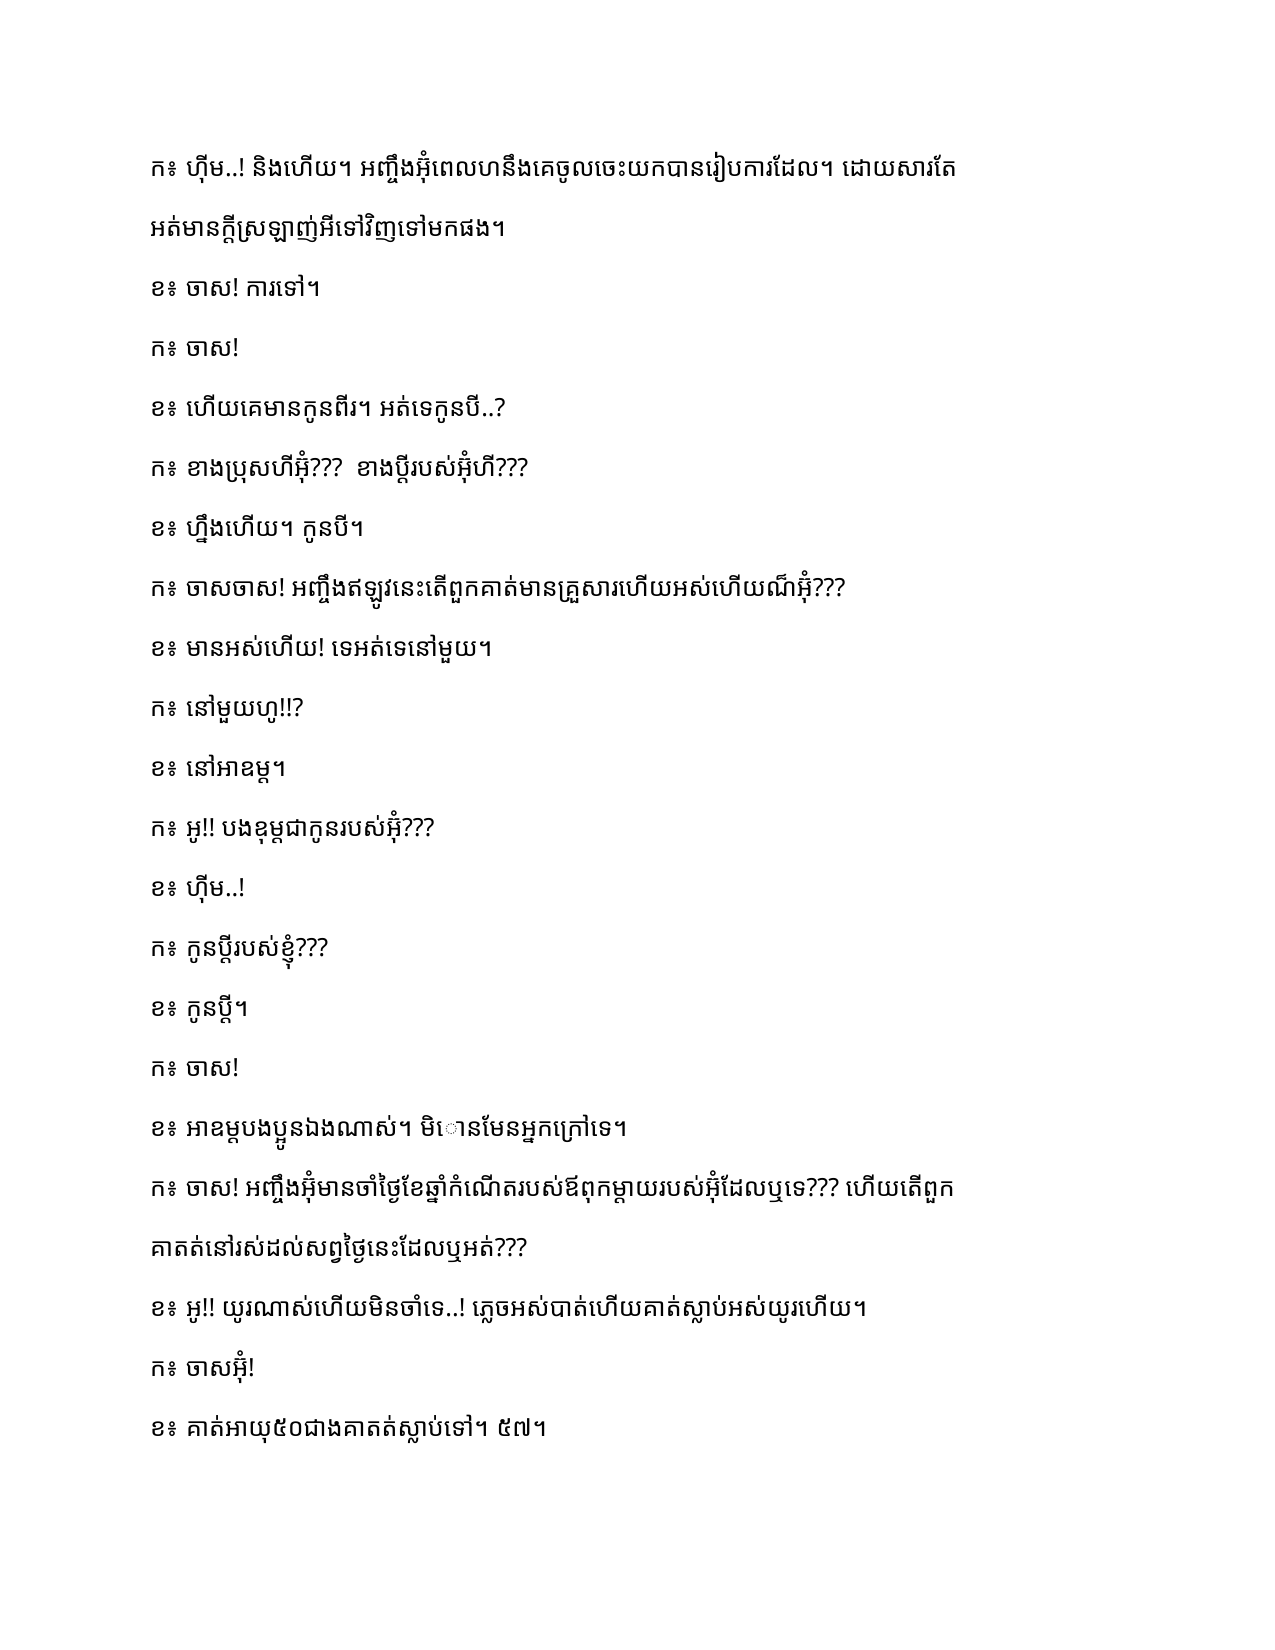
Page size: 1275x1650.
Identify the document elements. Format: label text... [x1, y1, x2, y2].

text ខ៖ អូ!! យូរណាស់ហើយមិនចាំទេ..! ភ្លេចអស់បាត់ហើយគាត់ស្លាប់អស់យូរហើយ។ [150, 1290, 1125, 1324]
text ក៖ ខាងប្រុសហីអ៊ុំ??? ខាងប្ដីរបស់អ៊ុំហី??? [150, 450, 1125, 484]
text ក៖ កូនប្ដីរបស់ខ្ញុំ??? [150, 930, 1125, 964]
text ខ៖ ហ្នឹងហើយ។ កូនបី។ [150, 510, 1125, 544]
text ខ៖ នៅអាឧម្ដ។ [150, 750, 1125, 784]
text ក៖ ចាសអ៊ុំ! [150, 1350, 1125, 1384]
text ក៖ ចាស! អញ្ចឹងអ៊ុំមានចាំថ្ងៃខែឆ្នាំកំណើតរបស់ឪពុកម្ដាយរបស់អ៊ុំដែលឬទេ??? ហើយតើពួក [150, 1170, 1125, 1204]
text ក៖ ចាស! [150, 1050, 1125, 1084]
text ក៖ នៅមួយហូ!!? [150, 690, 1125, 724]
text ក៖ ចាស! [150, 330, 1125, 364]
text ខ៖ ចាស! ការទៅ។ [150, 270, 1125, 304]
text គាតត់នៅរស់ដល់សព្វថ្ងៃនេះដែលឬអត់??? [150, 1230, 1125, 1264]
text ក៖ ហ៊ីម..! និងហើយ។ អញ្ចឹងអ៊ុំពេលហនឹងគេចូលចេះយកបានរៀបការដែល។ ដោយសារតែ [150, 150, 1125, 184]
text ខ៖ កូនប្ដី។ [150, 990, 1125, 1024]
text ខ៖ អាឧម្ដបងប្អូនឯងណាស់។ មិោនមែនអ្នកក្រៅទេ។ [150, 1110, 1125, 1144]
text ខ៖ ហ៊ីម..! [150, 870, 1125, 904]
text អត់មានក្ដីស្រឡាញ់អីទៅវិញទៅមកផង។ [150, 210, 1125, 244]
text ខ៖ គាត់អាយុ៥០ជាងគាតត់ស្លាប់ទៅ។ ៥៧។ [150, 1410, 1125, 1444]
text ក៖ ចាសចាស! អញ្ចឹងឥឡូវនេះតើពួកគាត់មានគ្រួសារហើយអស់ហើយណ៏អ៊ុំ??? [150, 570, 1125, 604]
text ក៖ អូ!! បងឧុម្ដជាកូនរបស់អ៊ុំ??? [150, 810, 1125, 844]
text ខ៖ ហើយគេមានកូនពីរ។ អត់ទេកូនបី..? [150, 390, 1125, 424]
text ខ៖ មានអស់ហើយ! ទេអត់ទេនៅមួយ។ [150, 630, 1125, 664]
